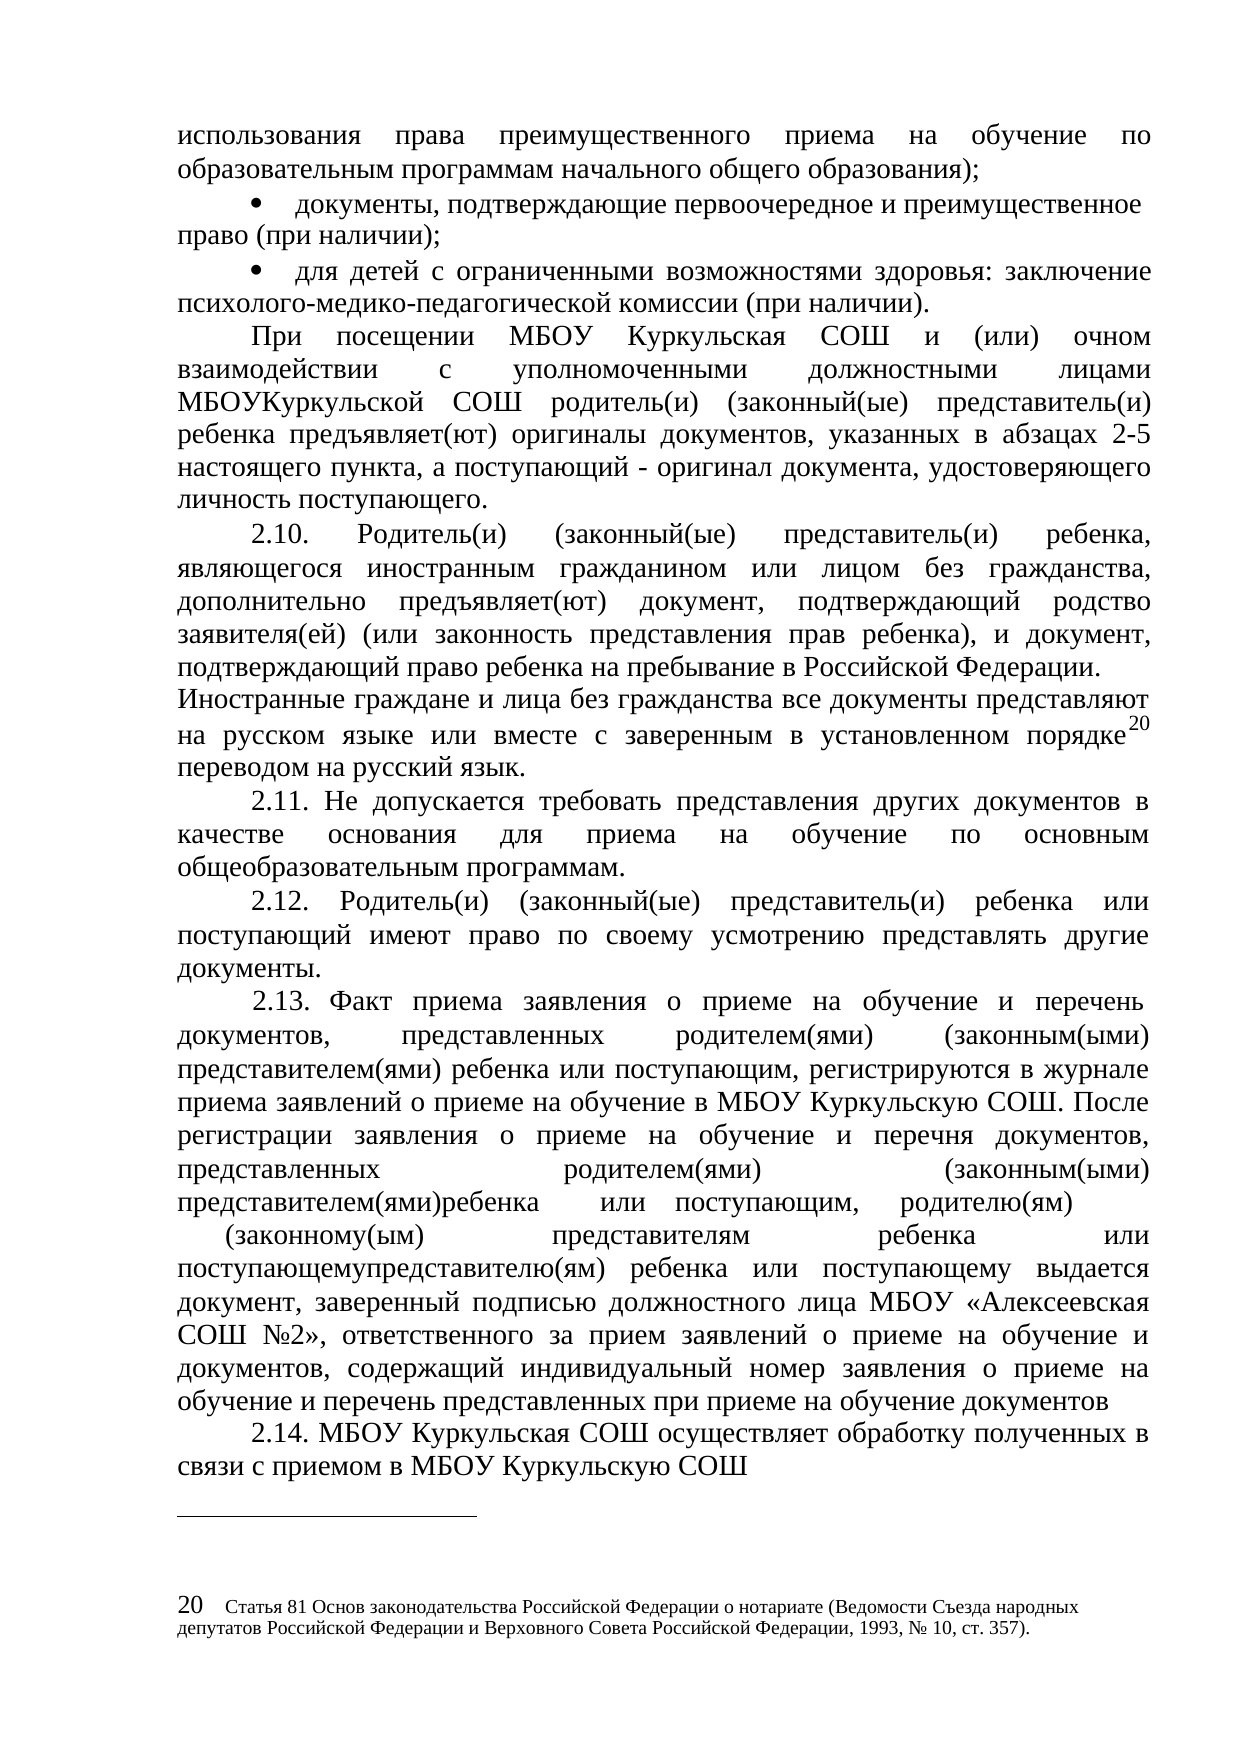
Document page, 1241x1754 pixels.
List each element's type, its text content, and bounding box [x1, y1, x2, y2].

text 2.12. Родитель(и) (законный(ые) представитель(и) ребенка или поступающий имеют право по своему усмотрению представлять другие документы. [177, 884, 1150, 983]
list для детей с ограниченными возможностями здоровья: заключение психолого-медико-педагогической комиссии (при наличии). [177, 254, 1152, 318]
text Иностранные граждане и лица без гражданства все документы представляют на русском языке или вместе с заверенным в установленном порядке20 переводом на русский язык. [177, 684, 1150, 783]
list Статья 81 Основ законодательства Российской Федерации о нотариате (Ведомости Съезда народных депутатов Российской Федерации и Верховного Совета Российской Федерации, 1993, № 10, ст. 357). [177, 1592, 1094, 1639]
text использования права преимущественного приема на обучение по образовательным программам начального общего образования); [177, 118, 1152, 184]
text 2.13. Факт приема заявления о приеме на обучение и перечень [252, 983, 1152, 1017]
text 2.10. Родитель(и) (законный(ые) представитель(и) ребенка, являющегося иностранным гражданином или лицом без гражданства, дополнительно предъявляет(ют) документ, подтверждающий родство заявителя(ей) (или законность представления прав ребенка), и документ, подтверждающий право ребенка на пребывание в Российской Федерации. [177, 517, 1152, 683]
text 2.11. Не допускается требовать представления других документов в качестве основания для приема на обучение по основным общеобразовательным программам. [177, 784, 1150, 883]
text При посещении МБОУ Куркульская СОШ и (или) очном взаимодействии с уполномоченными должностными лицами МБОУКуркульской СОШ родитель(и) (законный(ые) представитель(и) ребенка предъявляет(ют) оригиналы документов, указанных в абзацах 2-5 настоящего пункта, а поступающий - оригинал документа, удостоверяющего личность поступающего. [177, 320, 1152, 515]
text 2.14. МБОУ Куркульская СОШ осуществляет обработку полученных в связи с приемом в МБОУ Куркульскую СОШ [177, 1417, 1150, 1482]
text документов, представленных родителем(ями) (законным(ыми) представителем(ями) ребенка или поступающим, регистрируются в журнале приема заявлений о приеме на обучение в МБОУ Куркульскую СОШ. После регистрации заявления о приеме на обучение и перечня документов, представленных родителем(ями) (законным(ыми) представителем(ями)ребенка или поступающим, родителю(ям) (законному(ым) представителям ребенка или поступающемупредставителю(ям) ребенка или поступающему выдается документ, заверенный подписью должностного лица МБОУ «Алексеевская СОШ №2», ответственного за прием заявлений о приеме на обучение и документов, содержащий индивидуальный номер заявления о приеме на обучение и перечень представленных при приеме на обучение документов [177, 1018, 1150, 1417]
list документы, подтверждающие первоочередное и преимущественное право (при наличии); [177, 188, 1152, 251]
